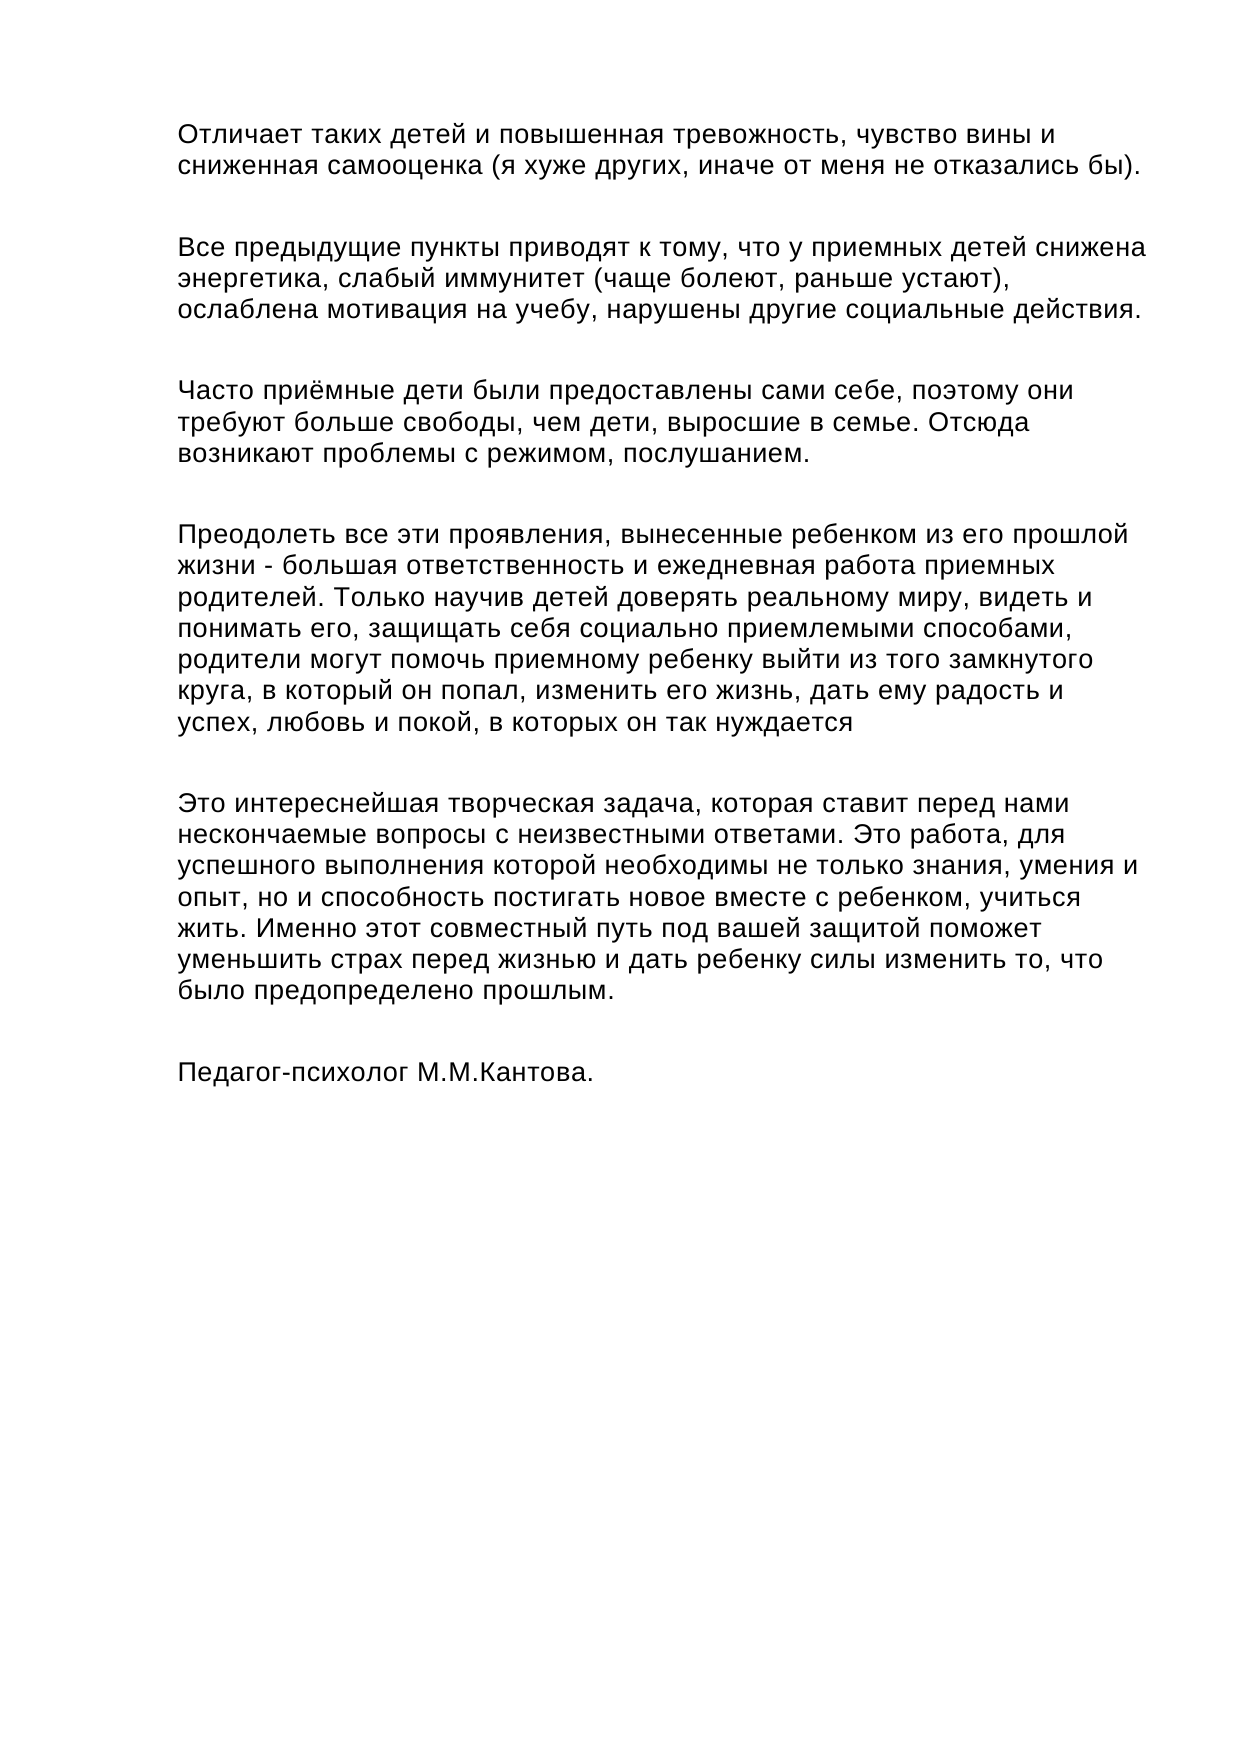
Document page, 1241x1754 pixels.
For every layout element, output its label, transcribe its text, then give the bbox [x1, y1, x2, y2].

text Часто приёмные дети были предоставлены сами себе, поэтому они требуют больше свободы, чем дети, выросшие в семье. Отсюда возникают проблемы с режимом, послушанием. [177, 374, 1152, 468]
text Все предыдущие пункты приводят к тому, что у приемных детей снижена энергетика, слабый иммунитет (чаще болеют, раньше устают), ослаблена мотивация на учебу, нарушены другие социальные действия. [177, 231, 1152, 324]
text Отличает таких детей и повышенная тревожность, чувство вины и сниженная самооценка (я хуже других, иначе от меня не отказались бы). [177, 118, 1152, 181]
text Это интереснейшая творческая задача, которая ставит перед нами нескончаемые вопросы с неизвестными ответами. Это работа, для успешного выполнения которой необходимы не только знания, умения и опыт, но и способность постигать новое вместе с ребенком, учиться жить. Именно этот совместный путь под вашей защитой поможет уменьшить страх перед жизнью и дать ребенку силы изменить то, что было предопределено прошлым. [177, 787, 1152, 1006]
text Педагог-психолог М.М.Кантова. [177, 1056, 1152, 1087]
text Преодолеть все эти проявления, вынесенные ребенком из его прошлой жизни - большая ответственность и ежедневная работа приемных родителей. Только научив детей доверять реальному миру, видеть и понимать его, защищать себя социально приемлемыми способами, родители могут помочь приемному ребенку выйти из того замкнутого круга, в который он попал, изменить его жизнь, дать ему радость и успех, любовь и покой, в которых он так нуждается [177, 518, 1152, 737]
